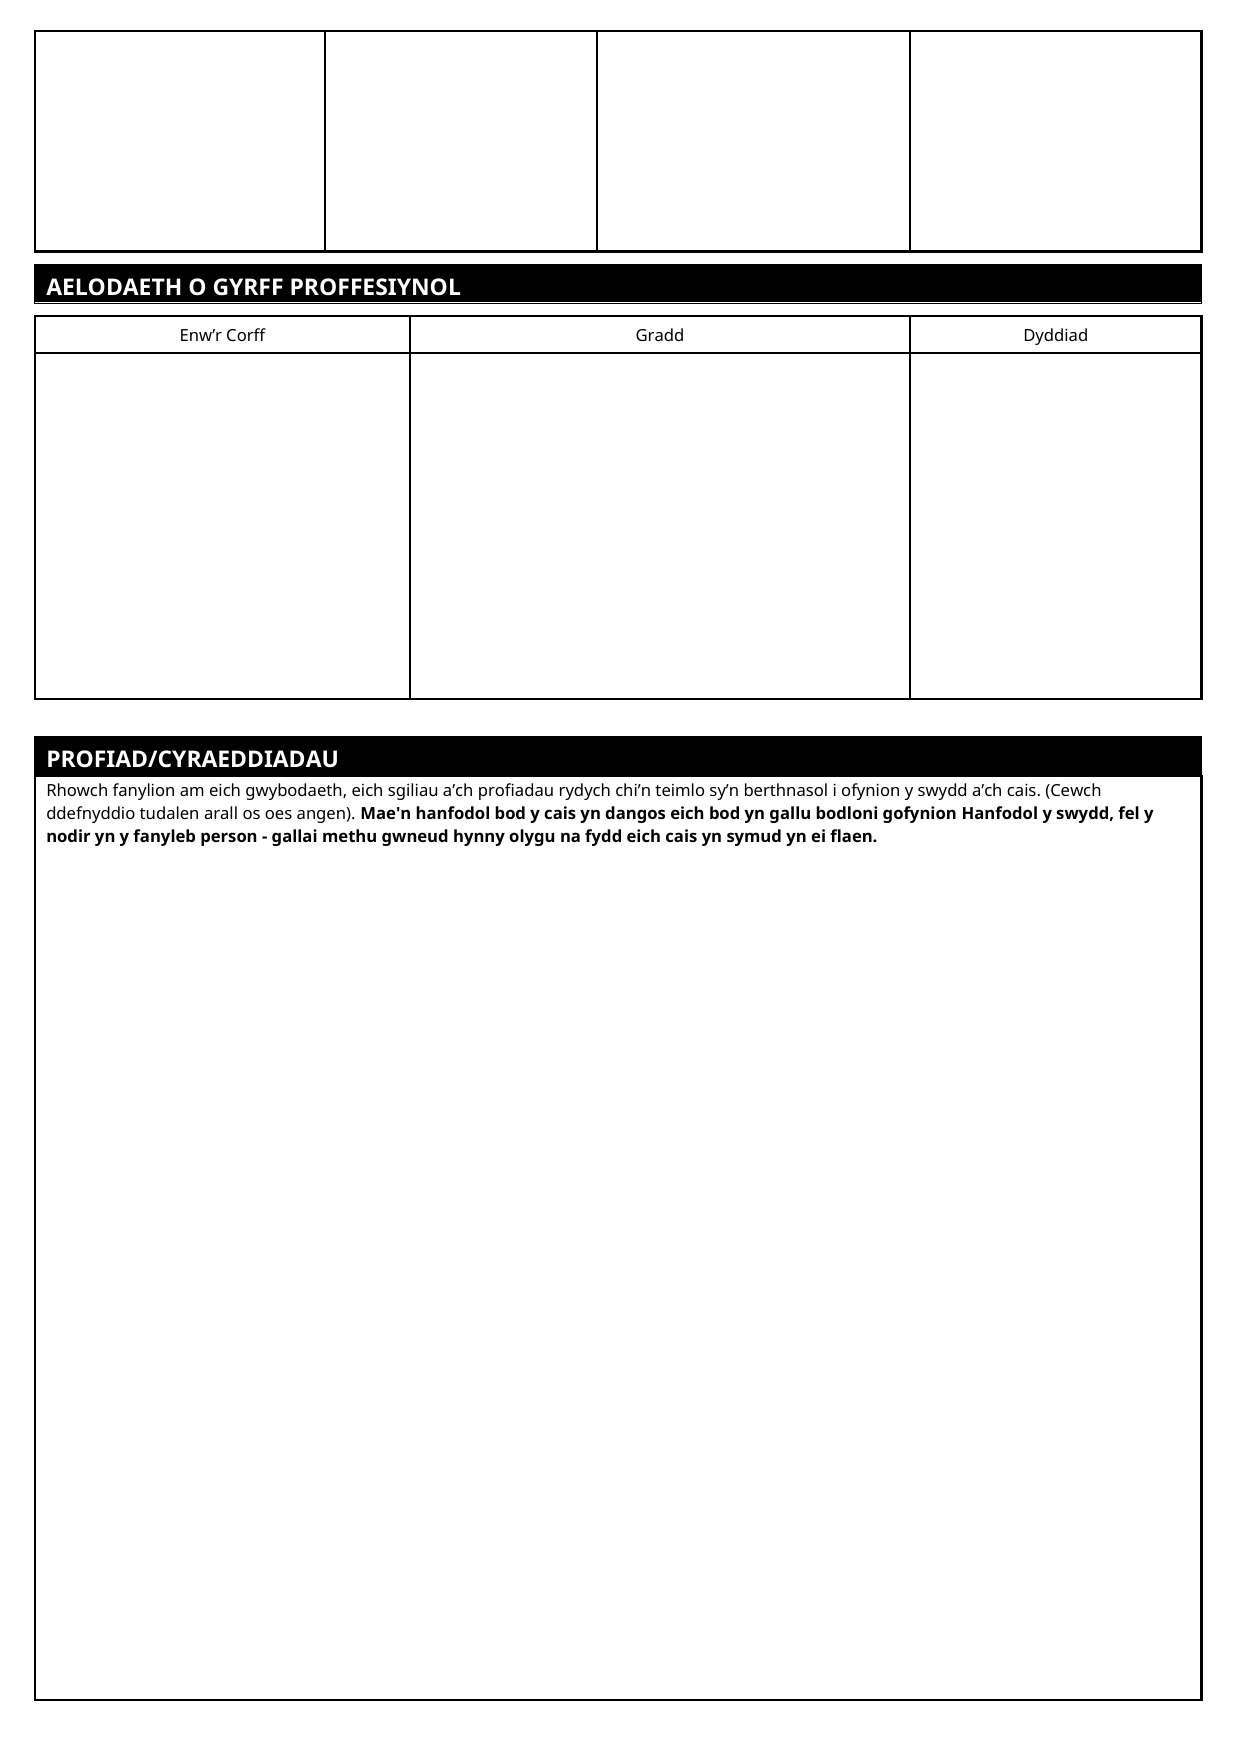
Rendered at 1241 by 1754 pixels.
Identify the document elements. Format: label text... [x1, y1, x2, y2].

table_header Enw’r Corff [36, 317, 409, 352]
table_cell [911, 32, 1200, 250]
table_cell [411, 354, 909, 698]
table_header Dyddiad [911, 317, 1200, 352]
table_header Gradd [411, 317, 909, 352]
table_header AELODAETH O GYRFF PROFFESIYNOL [35, 265, 1201, 302]
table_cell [36, 777, 1200, 1698]
table_cell [326, 32, 596, 250]
table_cell [911, 354, 1200, 698]
table_cell [36, 354, 409, 698]
table_cell [598, 32, 909, 250]
table_cell [36, 32, 324, 250]
table_header PROFIAD/CYRAEDDIADAU [35, 737, 1201, 775]
